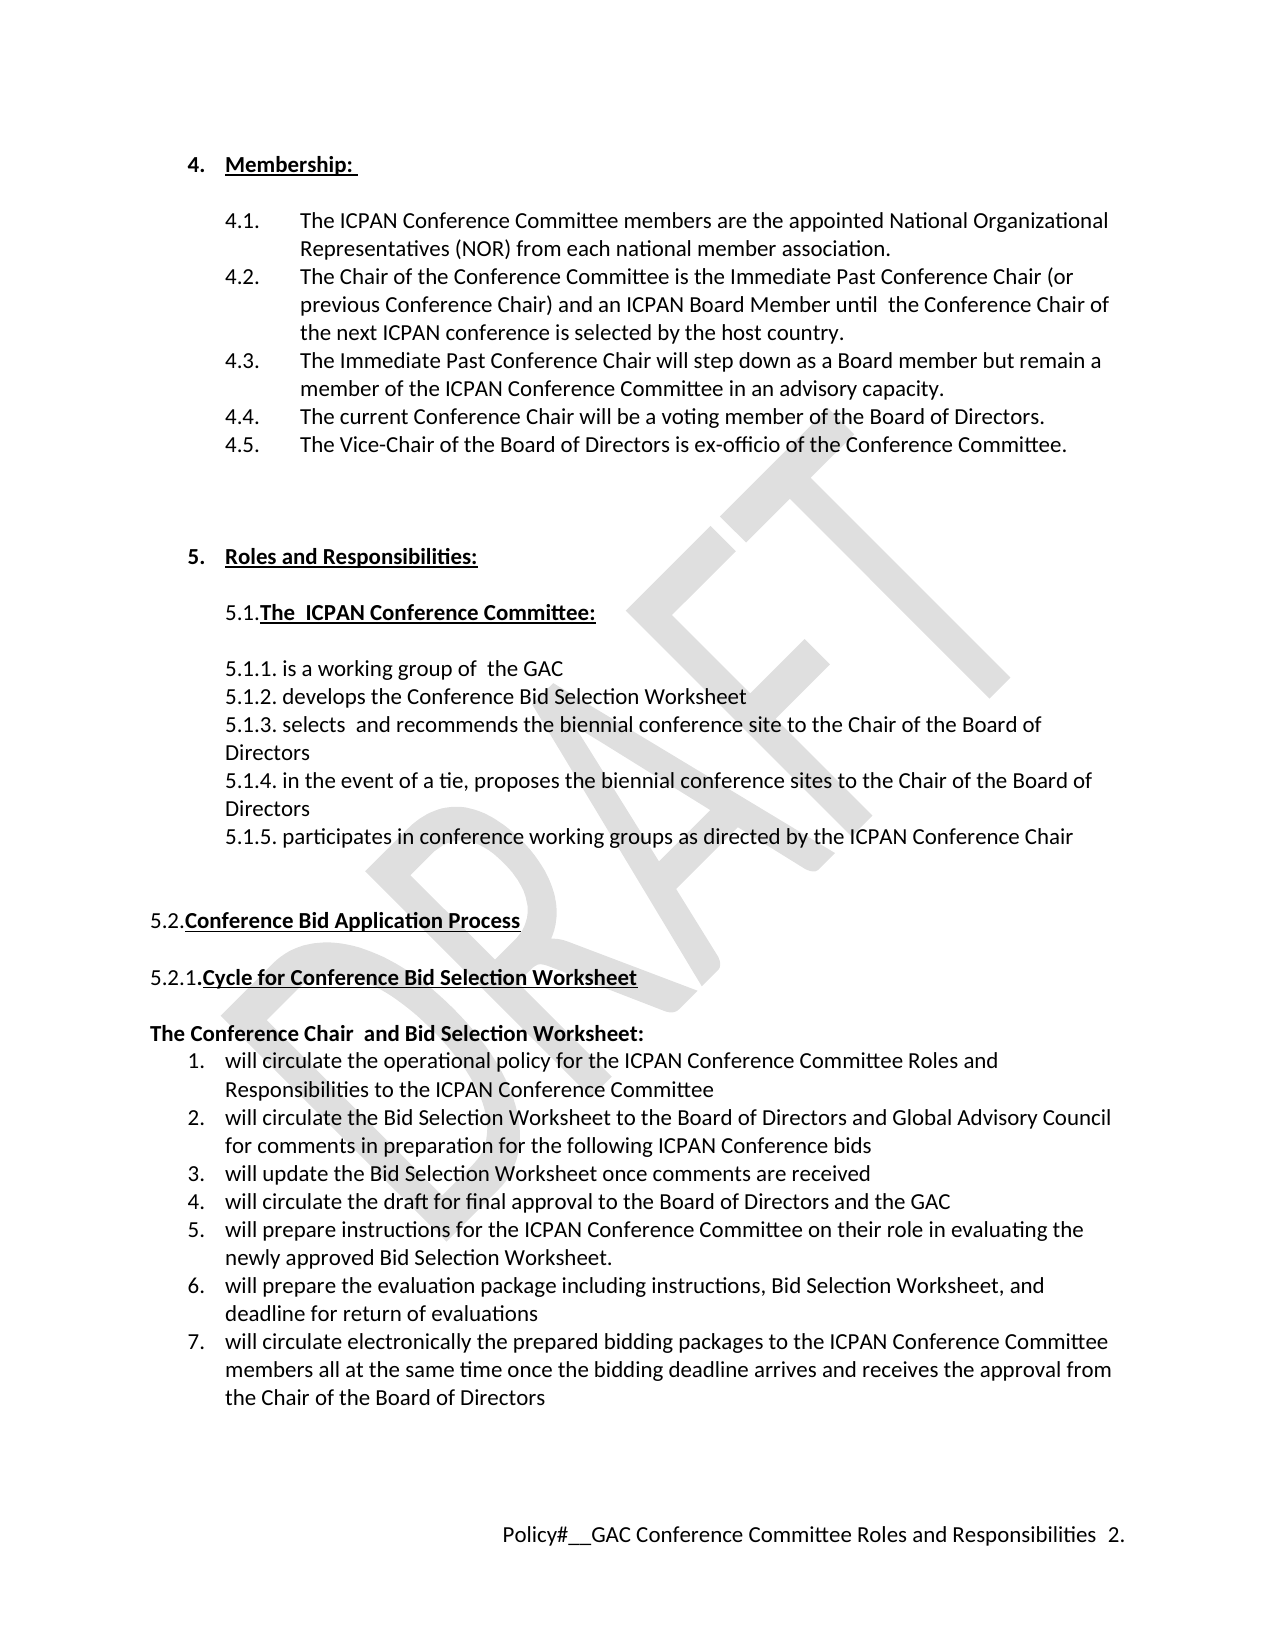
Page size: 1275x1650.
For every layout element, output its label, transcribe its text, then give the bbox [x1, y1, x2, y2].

text The Conference Chair and Bid Selection Worksheet: [150, 1019, 1125, 1047]
list will prepare instructions for the ICPAN Conference Committee on their role in evaluating the newly approved Bid Selection Worksheet. [187, 1215, 1125, 1271]
list 4.5. The Vice-Chair of the Board of Directors is ex-officio of the Conference Committee. [225, 430, 1125, 458]
list will circulate electronically the prepared bidding packages to the ICPAN Conference Committee members all at the same time once the bidding deadline arrives and receives the approval from the Chair of the Board of Directors [187, 1327, 1125, 1411]
text 5.1.5. participates in conference working groups as directed by the ICPAN Conference Chair [187, 822, 1125, 851]
list Roles and Responsibilities: [187, 542, 1125, 570]
text 5.1.3. selects and recommends the biennial conference site to the Chair of the Board of Directors [225, 710, 1125, 766]
list will circulate the draft for final approval to the Board of Directors and the GAC [187, 1187, 1125, 1215]
text 5.1.1. is a working group of the GAC [187, 654, 1125, 682]
list 4.1. The ICPAN Conference Committee members are the appointed National Organizational Representatives (NOR) from each national member association. [225, 206, 1125, 262]
list will circulate the Bid Selection Worksheet to the Board of Directors and Global Advisory Council for comments in preparation for the following ICPAN Conference bids [187, 1103, 1125, 1159]
list will circulate the operational policy for the ICPAN Conference Committee Roles and Responsibilities to the ICPAN Conference Committee [187, 1047, 1125, 1103]
list will update the Bid Selection Worksheet once comments are received [187, 1159, 1125, 1187]
text 5.1.2. develops the Conference Bid Selection Worksheet [150, 682, 1125, 710]
text 5.1.4. in the event of a tie, proposes the biennial conference sites to the Chair of the Board of Directors [225, 766, 1125, 822]
list will prepare the evaluation package including instructions, Bid Selection Worksheet, and deadline for return of evaluations [187, 1271, 1125, 1327]
text 5.2.Conference Bid Application Process [150, 907, 1125, 934]
list Membership: [187, 150, 1125, 178]
list 4.4. The current Conference Chair will be a voting member of the Board of Directors. [225, 402, 1125, 430]
text 5.1.The ICPAN Conference Committee: [150, 598, 1125, 626]
text 5.2.1.Cycle for Conference Bid Selection Worksheet [150, 963, 1125, 991]
list 4.2. The Chair of the Conference Committee is the Immediate Past Conference Chair (or previous Conference Chair) and an ICPAN Board Member until the Conference Chair of the next ICPAN conference is selected by the host country. [225, 262, 1125, 346]
list 4.3. The Immediate Past Conference Chair will step down as a Board member but remain a member of the ICPAN Conference Committee in an advisory capacity. [225, 346, 1125, 402]
